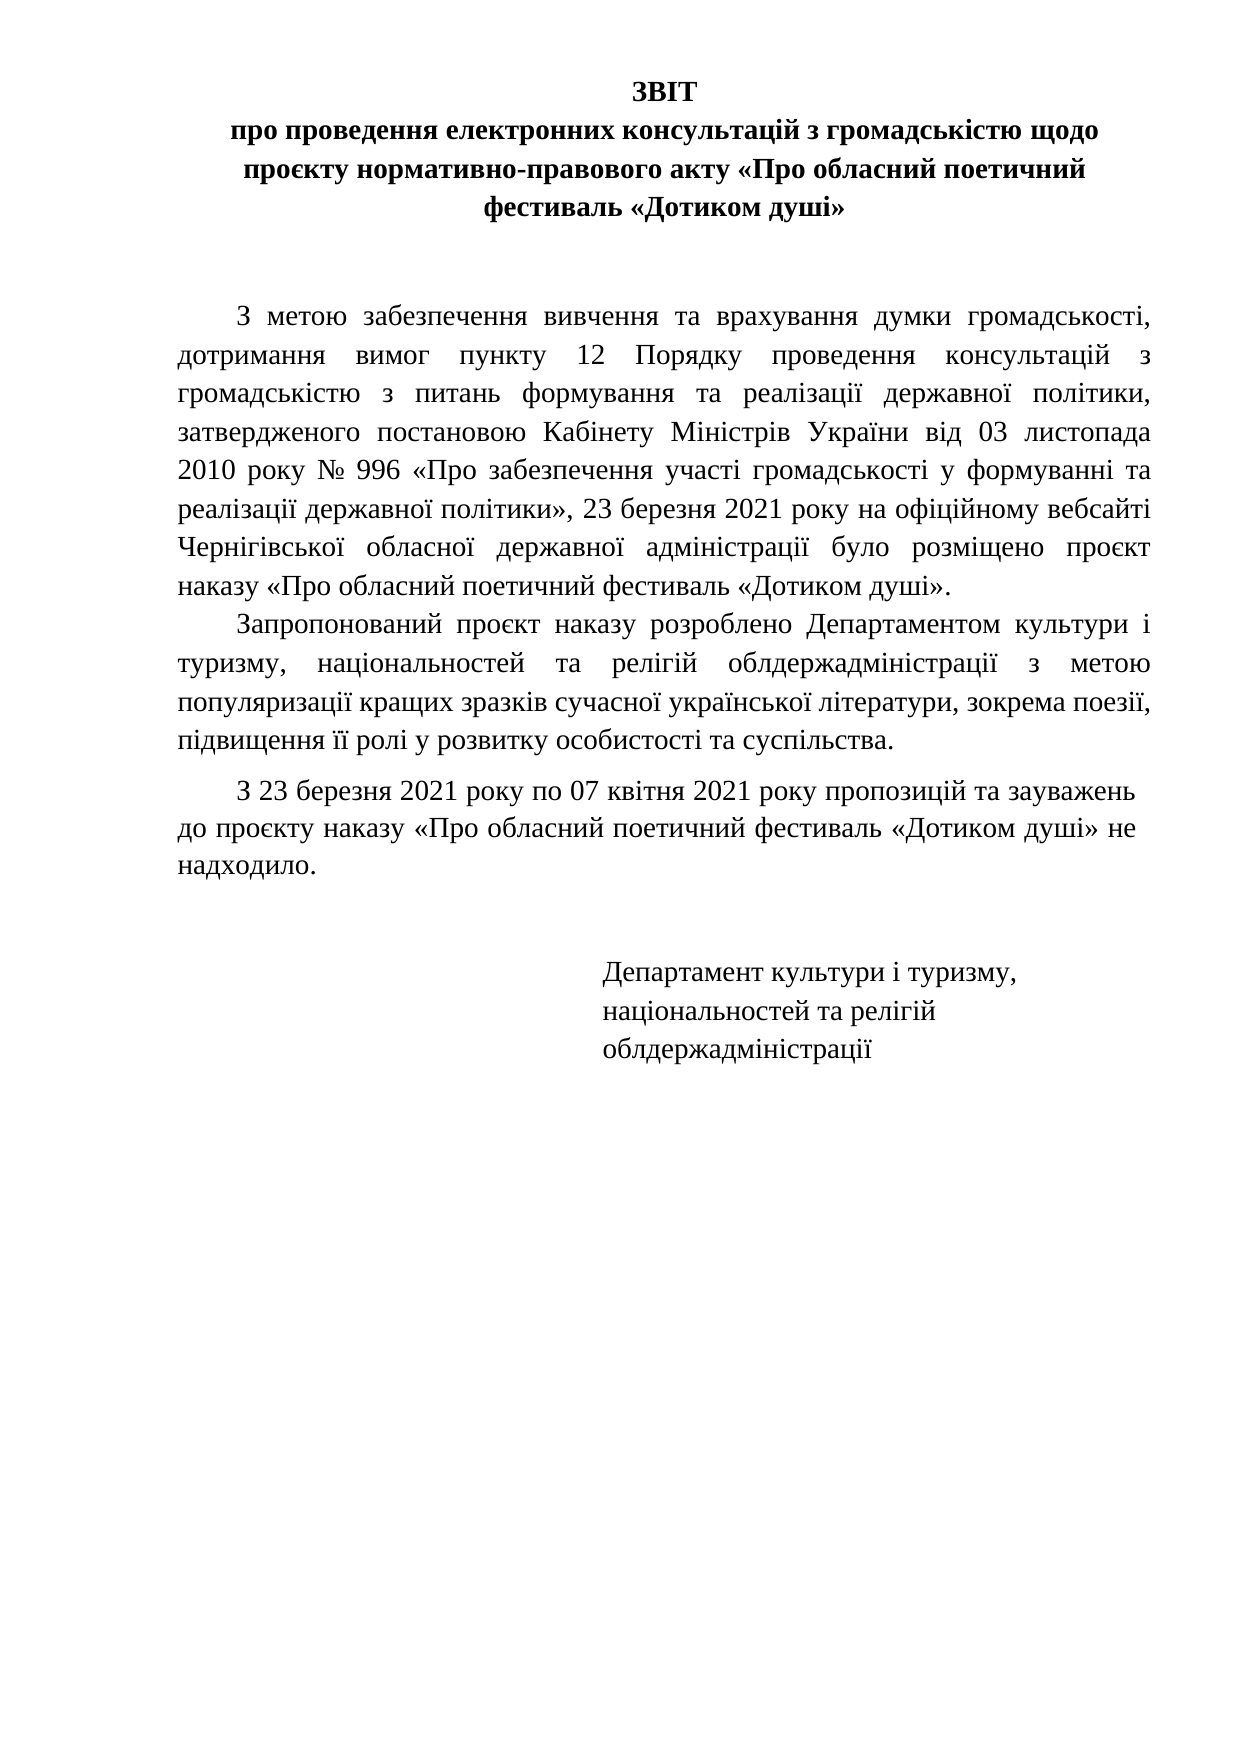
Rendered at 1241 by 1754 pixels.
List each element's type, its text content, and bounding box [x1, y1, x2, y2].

text Запропонований проєкт наказу розроблено Департаментом культури і туризму, національностей та релігій облдержадміністрації з метою популяризації кращих зразків сучасної української літератури, зокрема поезії, підвищення її ролі у розвитку особистості та суспільства. [177, 607, 1152, 756]
text про проведення електронних консультацій з громадськістю щодо проєкту нормативно-правового акту «Про обласний поетичний фестиваль «Дотиком душі» [177, 112, 1152, 223]
text З 23 березня 2021 року по 07 квітня 2021 року пропозицій та зауважень до проєкту наказу «Про обласний поетичний фестиваль «Дотиком душі» не надходило. [177, 773, 1137, 881]
text Департамент культури і туризму, національностей та релігій облдержадміністрації [602, 954, 1052, 1065]
text З метою забезпечення вивчення та врахування думки громадськості, дотримання вимог пункту 12 Порядку проведення консультацій з громадськістю з питань формування та реалізації державної політики, затвердженого постановою Кабінету Міністрів України від 03 листопада 2010 року № 996 «Про забезпечення участі громадськості у формуванні та реалізації державної політики», 23 березня 2021 року на офіційному вебсайті Чернігівської обласної державної адміністрації було розміщено проєкт наказу «Про обласний поетичний фестиваль «Дотиком душі». [177, 298, 1152, 602]
text ЗВІТ [177, 74, 1152, 107]
